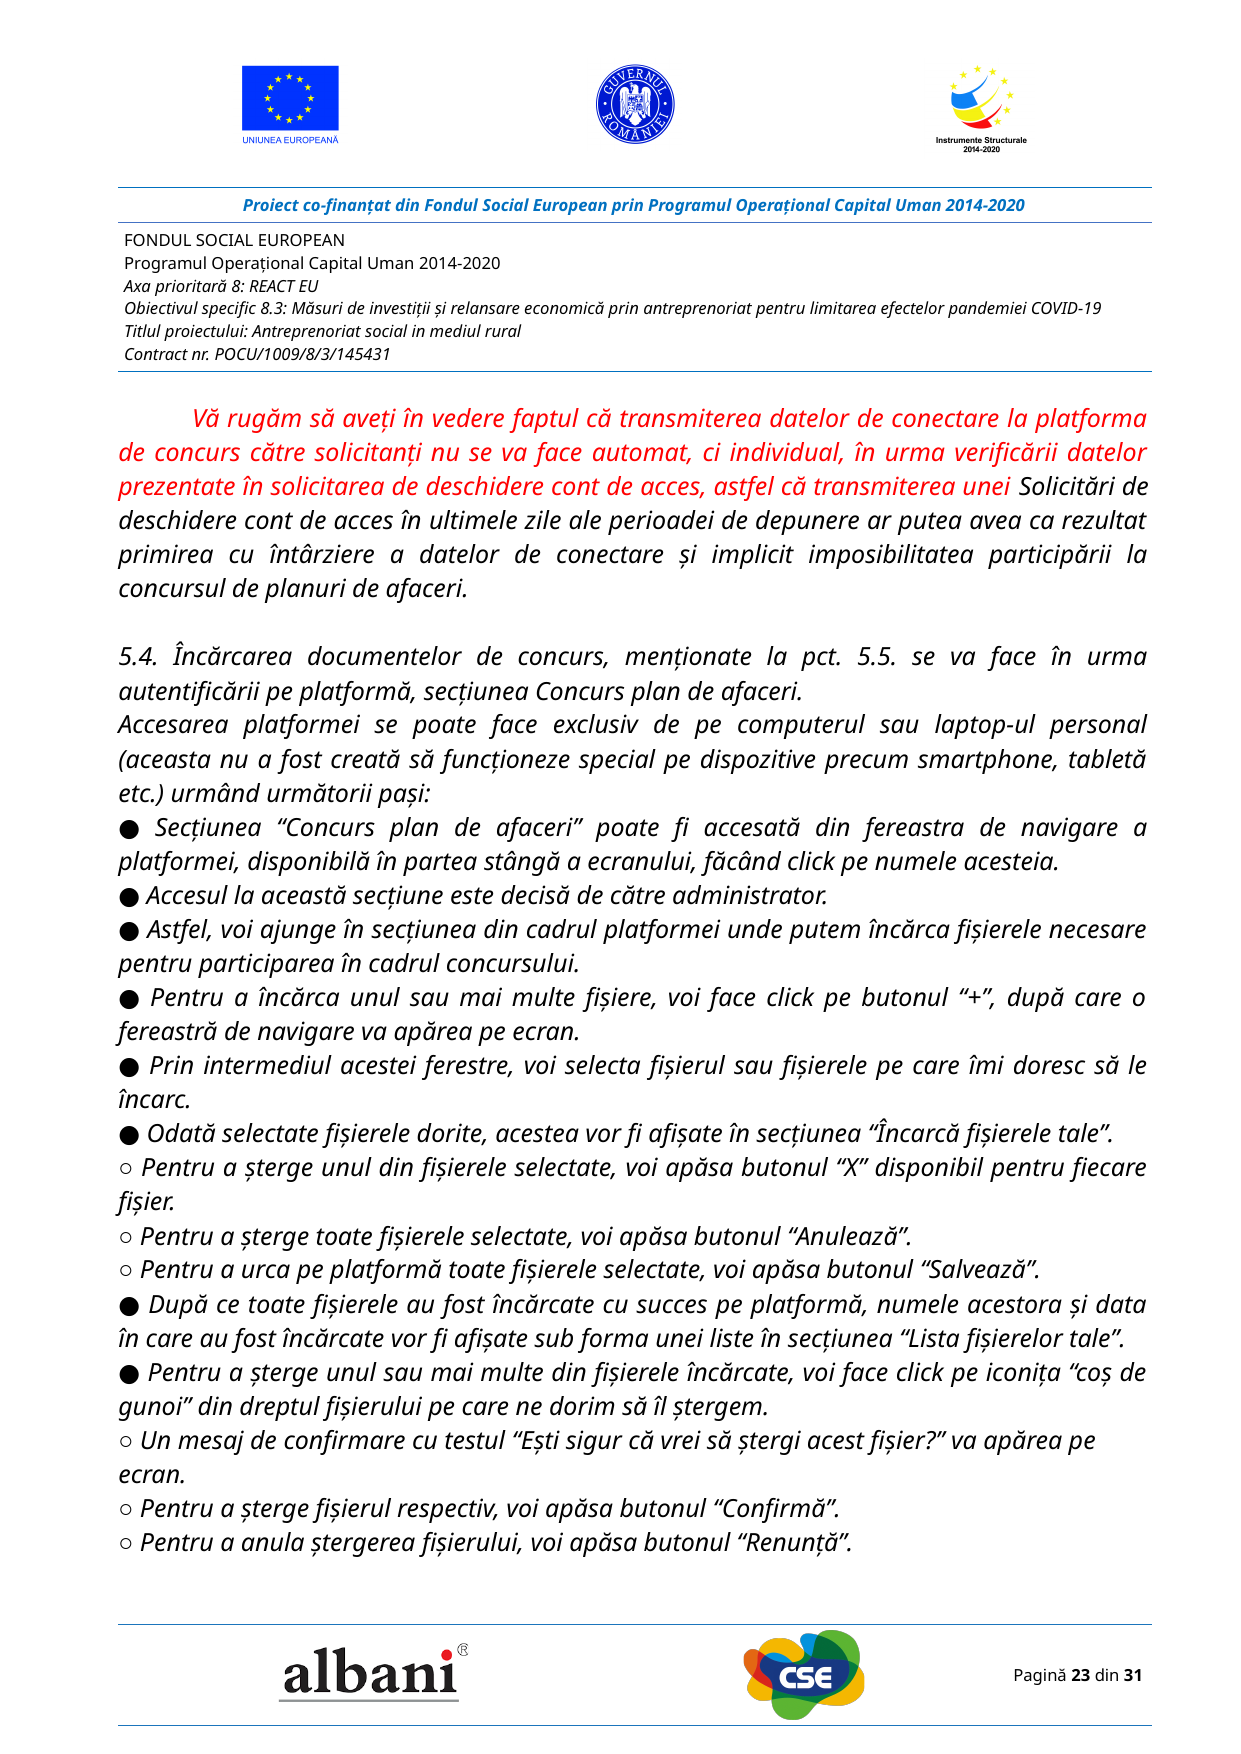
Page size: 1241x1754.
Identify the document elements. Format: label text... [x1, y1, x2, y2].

list ● Astfel, voi ajunge în secțiunea din cadrul platformei unde putem încărca fișierele necesare pentru participarea în cadrul concursului. [118, 912, 1152, 980]
list ● Accesul la această secțiune este decisă de către administrator. [118, 877, 1152, 912]
list ○ Pentru a șterge unul din fișierele selectate, voi apăsa butonul “X” disponibil pentru fiecare fișier. [118, 1150, 1152, 1218]
list ● Pentru a șterge unul sau mai multe din fișierele încărcate, voi face click pe iconița “coș de gunoi” din dreptul fișierului pe care ne dorim să îl ștergem. [118, 1354, 1152, 1422]
list ○ Pentru a șterge toate fișierele selectate, voi apăsa butonul “Anulează”. [118, 1218, 1152, 1252]
list ○ Pentru a șterge fișierul respectiv, voi apăsa butonul “Confirmă”. [118, 1491, 1152, 1525]
list ● Odată selectate fișierele dorite, acestea vor fi afișate în secțiunea “Încarcă fișierele tale”. [118, 1116, 1152, 1150]
list ecran. [118, 1457, 1152, 1491]
picture [587, 58, 683, 151]
list Accesarea platformei se poate face exclusiv de pe computerul sau laptop-ul personal (aceasta nu a fost creată să funcționeze special pe dispozitive precum smartphone, tabletă etc.) urmând următorii pași: [118, 707, 1152, 809]
list Vă rugăm să aveți în vedere faptul că transmiterea datelor de conectare la platforma de concurs către solicitanți nu se va face automat, ci individual, în urma verificării datelor prezentate în solicitarea de deschidere cont de acces, astfel că transmiterea unei Solicitări de deschidere cont de acces în ultimele zile ale perioadei de depunere ar putea avea ca rezultat primirea cu întârziere a datelor de conectare și implicit imposibilitatea participării la concursul de planuri de afaceri. [118, 401, 1152, 605]
picture [232, 58, 348, 151]
list ● Pentru a încărca unul sau mai multe fișiere, voi face click pe butonul “+”, după care o fereastră de navigare va apărea pe ecran. [118, 980, 1152, 1048]
list 5.4. Încărcarea documentelor de concurs, menționate la pct. 5.5. se va face în urma autentificării pe platformă, secțiunea Concurs plan de afaceri. [118, 639, 1152, 707]
list ● Prin intermediul acestei ferestre, voi selecta fișierul sau fișierele pe care îmi doresc să le încarc. [118, 1048, 1152, 1116]
list ○ Un mesaj de confirmare cu testul “Ești sigur că vrei să ștergi acest fișier?” va apărea pe [118, 1422, 1152, 1457]
picture [924, 58, 1035, 159]
list ● Secțiunea “Concurs plan de afaceri” poate fi accesată din fereastra de navigare a platformei, disponibilă în partea stângă a ecranului, făcând click pe numele acesteia. [118, 809, 1152, 877]
picture [227, 1630, 469, 1720]
list ○ Pentru a urca pe platformă toate fișierele selectate, voi apăsa butonul “Salvează”. [118, 1252, 1152, 1286]
picture [743, 1630, 865, 1720]
list ● După ce toate fișierele au fost încărcate cu succes pe platformă, numele acestora și data în care au fost încărcate vor fi afișate sub forma unei liste în secțiunea “Lista fișierelor tale”. [118, 1286, 1152, 1354]
list ○ Pentru a anula ștergerea fișierului, voi apăsa butonul “Renunță”. [118, 1525, 1152, 1559]
